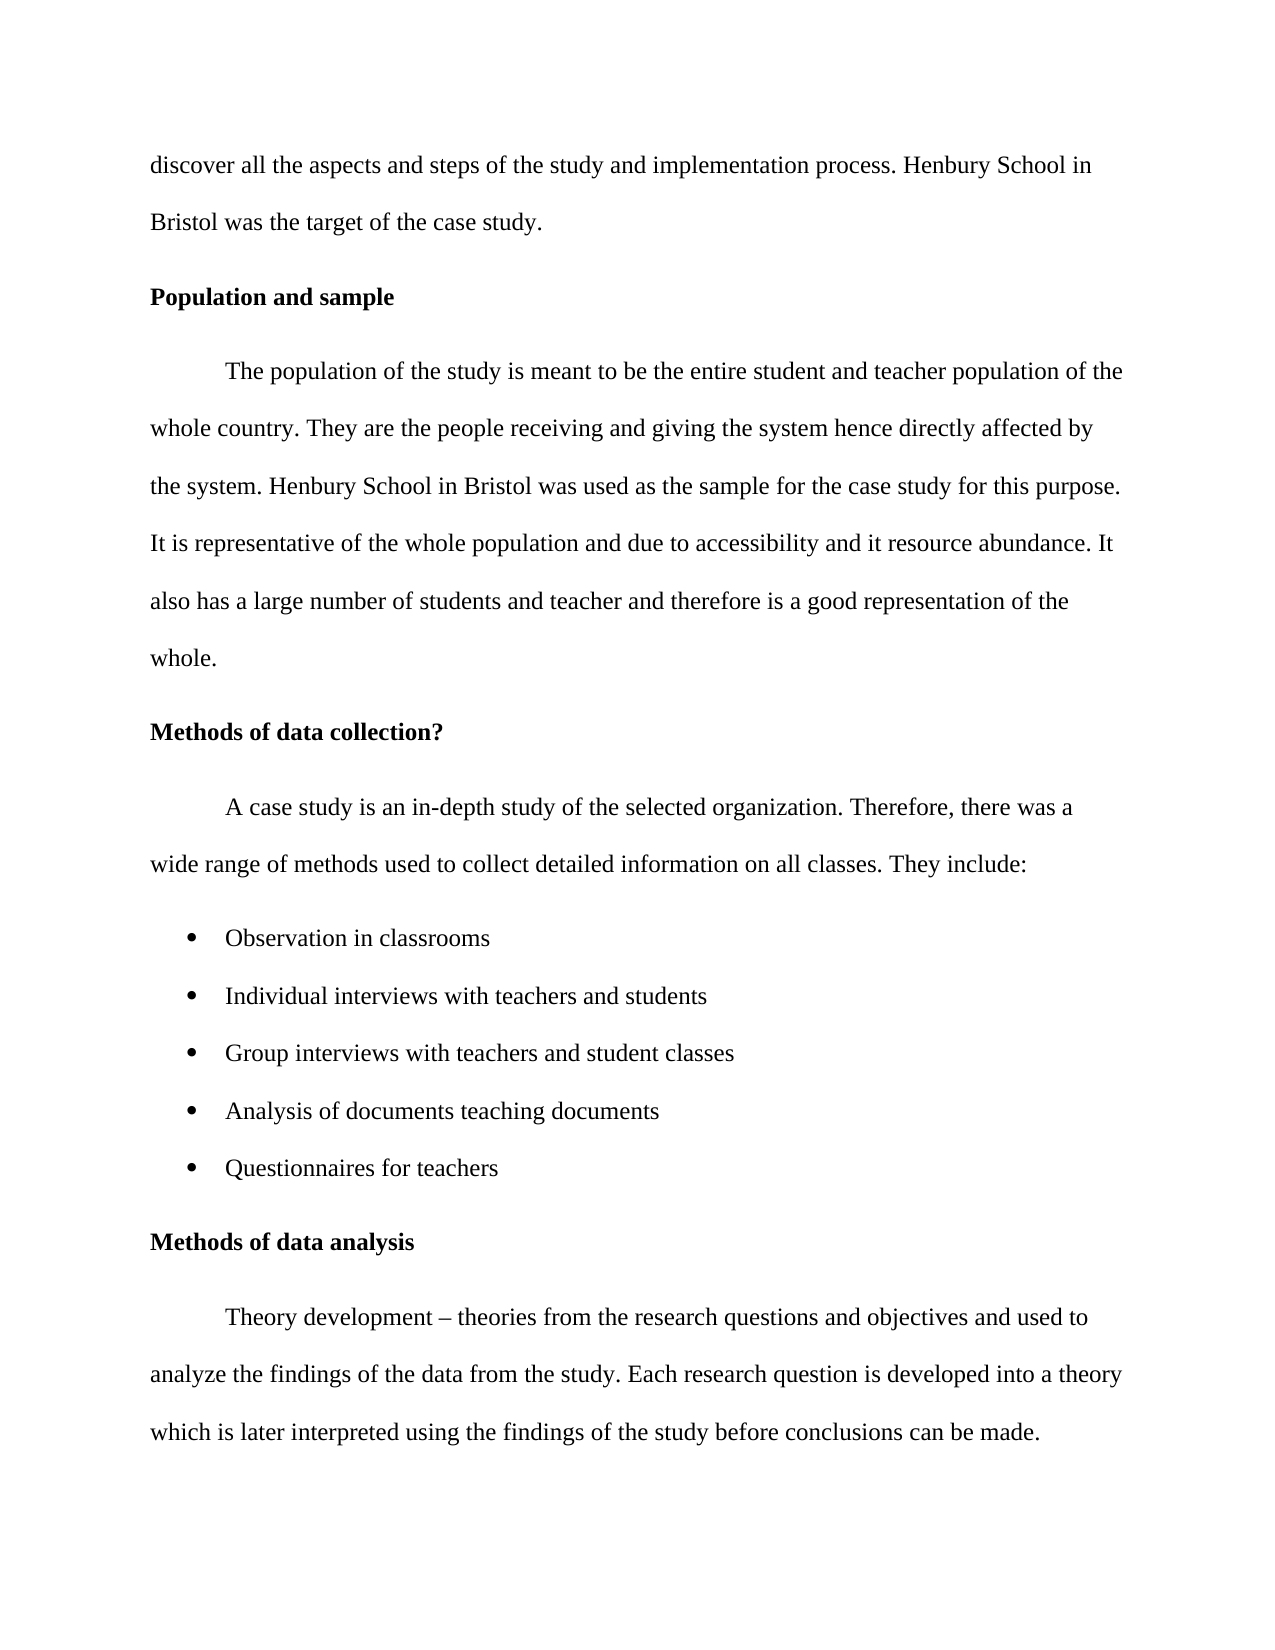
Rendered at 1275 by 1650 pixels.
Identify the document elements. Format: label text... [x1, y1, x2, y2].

list Group interviews with teachers and student classes [187, 1038, 1125, 1067]
text Methods of data collection? [150, 717, 1125, 746]
list Analysis of documents teaching documents [187, 1096, 1125, 1124]
list Observation in classrooms [187, 923, 1125, 952]
text Population and sample [150, 282, 1125, 310]
list Individual interviews with teachers and students [187, 981, 1125, 1009]
list Questionnaires for teachers [187, 1153, 1125, 1182]
text The population of the study is meant to be the entire student and teacher population of the whole country. They are the people receiving and giving the system hence directly affected by the system. Henbury School in Bristol was used as the sample for the case study for this purpose. It is representative of the whole population and due to accessibility and it resource abundance. It also has a large number of students and teacher and therefore is a good representation of the whole. [150, 356, 1125, 672]
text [150, 150, 1125, 236]
text Methods of data analysis [150, 1227, 1125, 1256]
text A case study is an in-depth study of the selected organization. Therefore, there was a wide range of methods used to collect detailed information on all classes. They include: [150, 792, 1125, 878]
text Theory development – theories from the research questions and objectives and used to analyze the findings of the data from the study. Each research question is developed into a theory which is later interpreted using the findings of the study before conclusions can be made. [150, 1302, 1125, 1445]
